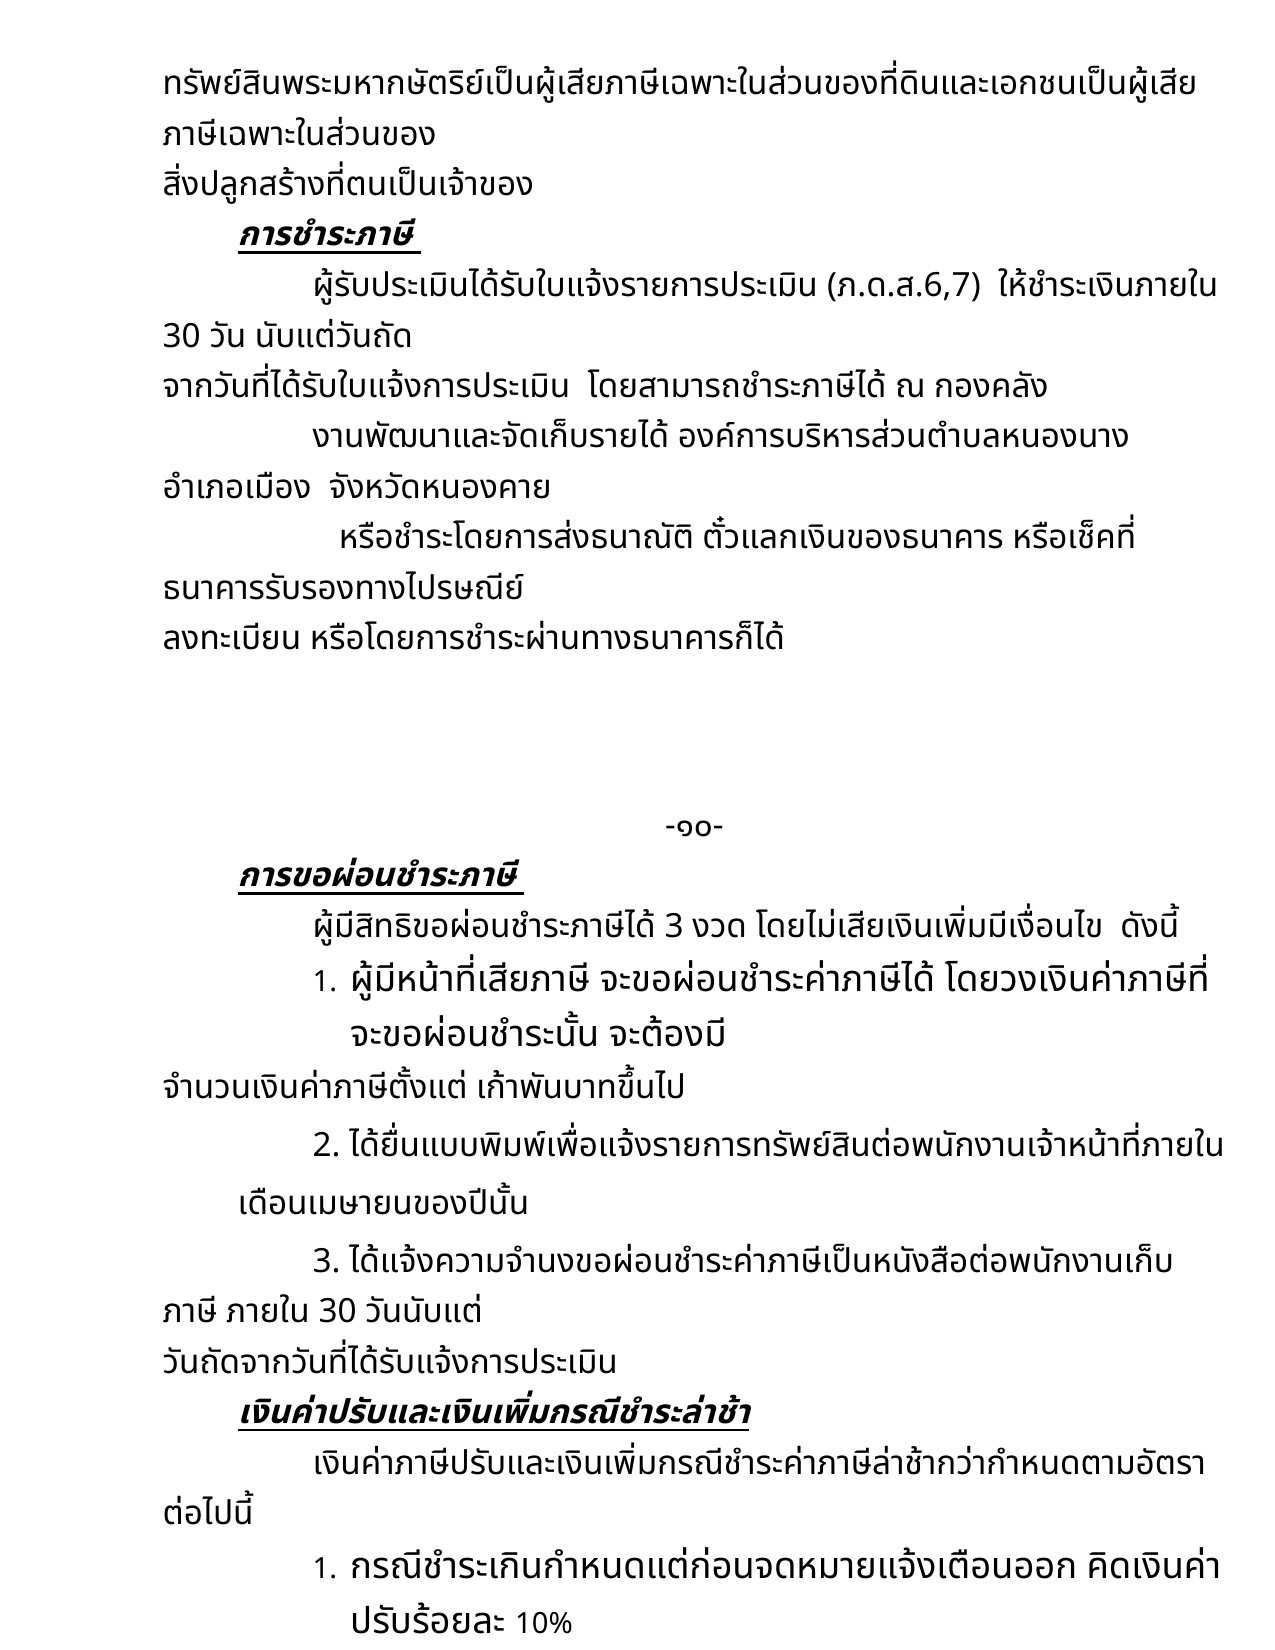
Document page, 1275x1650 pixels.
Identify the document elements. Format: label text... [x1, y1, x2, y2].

text ผู้มีสิทธิขอผ่อนชำระภาษีได้ 3 งวด โดยไม่เสียเงินเพิ่มมีเงื่อนไข ดังนี้ [237, 902, 1226, 952]
text วันถัดจากวันที่ได้รับแจ้งการประเมิน [162, 1338, 1226, 1388]
list ผู้มีหน้าที่เสียภาษี จะขอผ่อนชำระค่าภาษีได้ โดยวงเงินค่าภาษีที่จะขอผ่อนชำระนั้น จะต้องมี [312, 952, 1226, 1063]
text หรือชำระโดยการส่งธนาณัติ ตั๋วแลกเงินของธนาคาร หรือเช็คที่ธนาคารรับรองทางไปรษณีย์ [162, 513, 1226, 614]
text ผู้รับประเมินได้รับใบแจ้งรายการประเมิน (ภ.ด.ส.6,7) ให้ชำระเงินภายใน 30 วัน นับแต่วันถัด [162, 261, 1226, 362]
text งานพัฒนาและจัดเก็บรายได้ องค์การบริหารส่วนตำบลหนองนาง อำเภอเมือง จังหวัดหนองคาย [162, 412, 1226, 513]
text จากวันที่ได้รับใบแจ้งการประเมิน โดยสามารถชำระภาษีได้ ณ กองคลัง [162, 362, 1226, 412]
text 2. ได้ยื่นแบบพิมพ์เพื่อแจ้งรายการทรัพย์สินต่อพนักงานเจ้าหน้าที่ภายในเดือนเมษายนของปีนั้น [237, 1121, 1226, 1229]
text การขอผ่อนชำระภาษี [162, 851, 1226, 902]
text เงินค่าปรับและเงินเพิ่มกรณีชำระล่าช้า [162, 1388, 1226, 1439]
text เงินค่าภาษีปรับและเงินเพิ่มกรณีชำระค่าภาษีล่าช้ากว่ากำหนดตามอัตราต่อไปนี้ [162, 1439, 1226, 1539]
text สิ่งปลูกสร้างที่ตนเป็นเจ้าของ [162, 160, 1226, 210]
text -๑๐- [162, 801, 1226, 851]
text ลงทะเบียน หรือโดยการชำระผ่านทางธนาคารก็ได้ [162, 614, 1226, 664]
list กรณีชำระเกินกำหนดแต่ก่อนจดหมายแจ้งเตือนออก คิดเงินค่าปรับร้อยละ 10% [312, 1539, 1226, 1650]
text 3. ได้แจ้งความจำนงขอผ่อนชำระค่าภาษีเป็นหนังสือต่อพนักงานเก็บภาษี ภายใน 30 วันนับแต่ [162, 1237, 1226, 1338]
text การชำระภาษี [162, 210, 1226, 261]
text จำนวนเงินค่าภาษีตั้งแต่ เก้าพันบาทขึ้นไป [162, 1063, 1226, 1113]
text ทรัพย์สินพระมหากษัตริย์เป็นผู้เสียภาษีเฉพาะในส่วนของที่ดินและเอกชนเป็นผู้เสียภาษีเฉพาะในส่วนของ [162, 59, 1226, 160]
